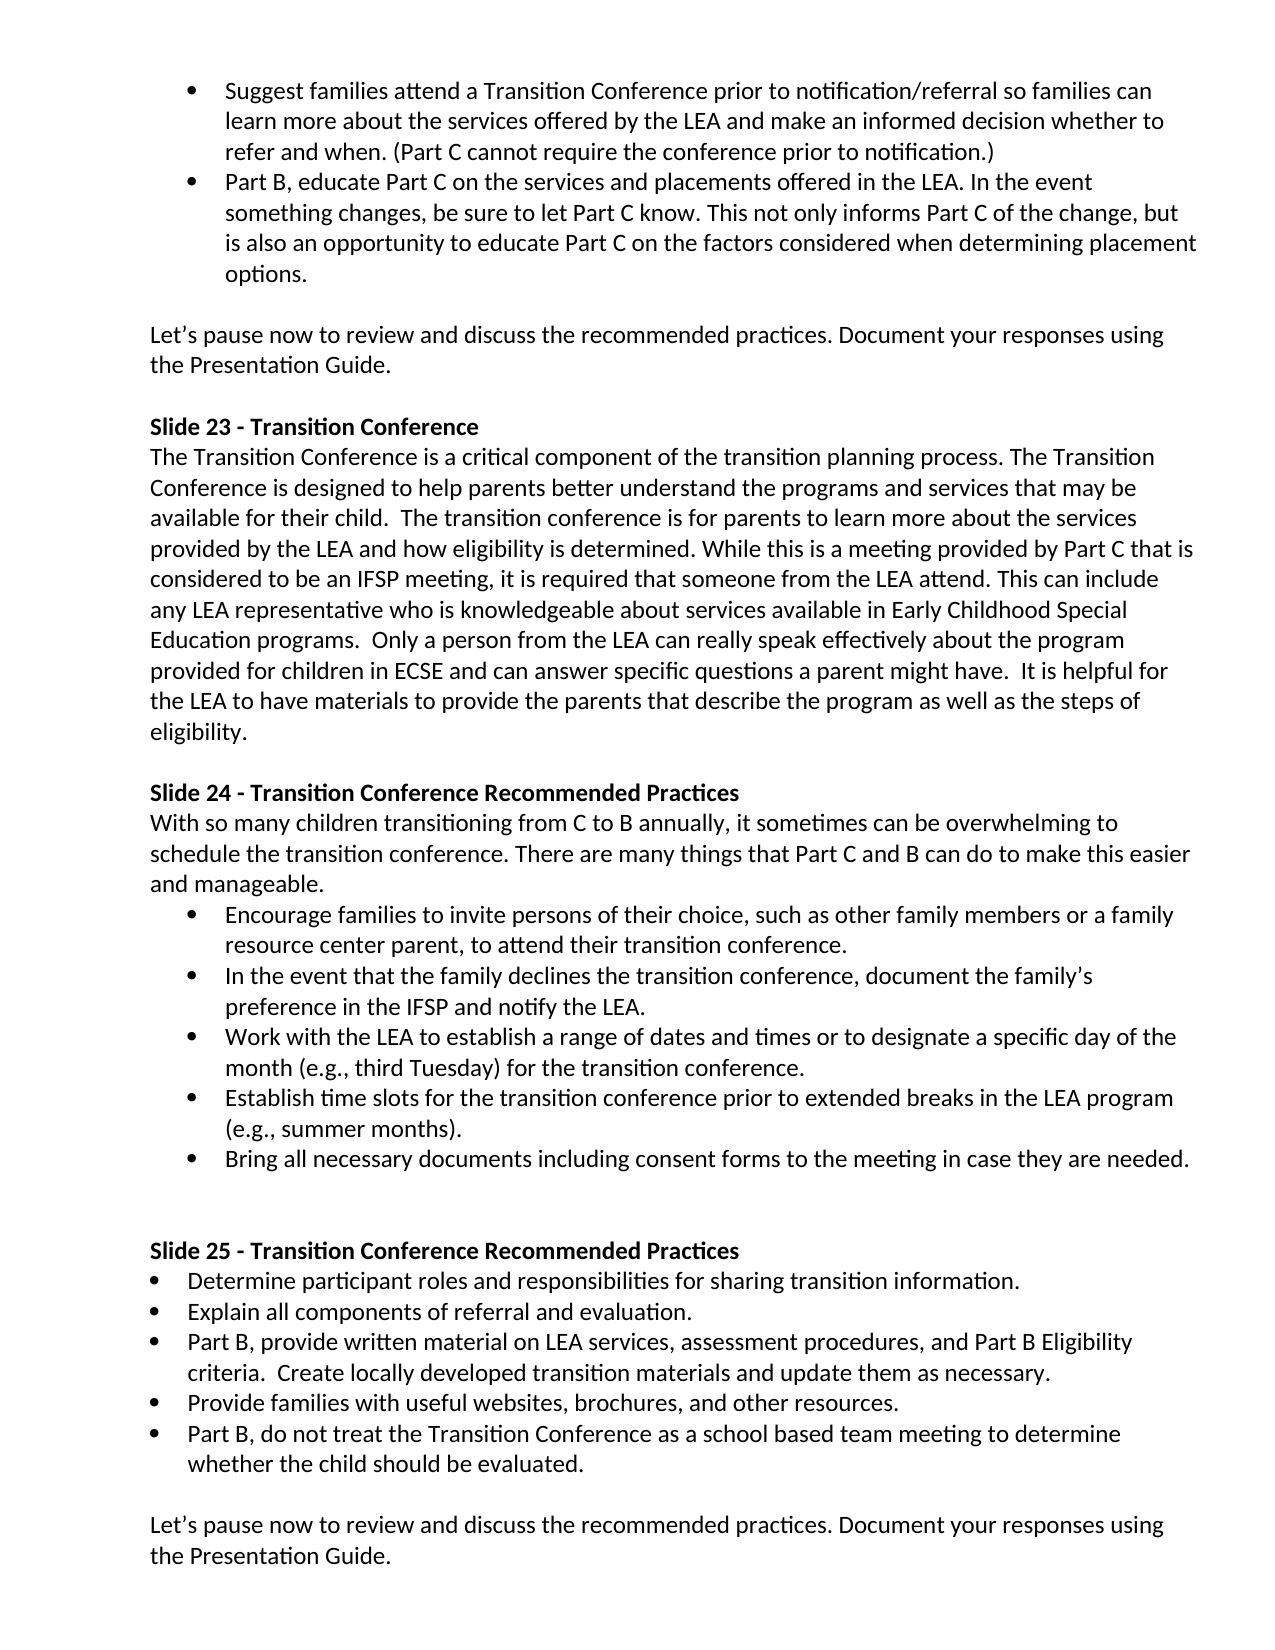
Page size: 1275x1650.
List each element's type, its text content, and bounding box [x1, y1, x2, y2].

text Let’s pause now to review and discuss the recommended practices. Document your responses using the Presentation Guide. [150, 319, 1200, 380]
list Bring all necessary documents including consent forms to the meeting in case they are needed. [187, 1143, 1200, 1174]
list In the event that the family declines the transition conference, document the family’s preference in the IFSP and notify the LEA. [187, 960, 1200, 1021]
list Part B, do not treat the Transition Conference as a school based team meeting to determine whether the child should be evaluated. [150, 1418, 1200, 1479]
text The Transition Conference is a critical component of the transition planning process. The Transition Conference is designed to help parents better understand the programs and services that may be available for their child. The transition conference is for parents to learn more about the services provided by the LEA and how eligibility is determined. While this is a meeting provided by Part C that is considered to be an IFSP meeting, it is required that someone from the LEA attend. This can include any LEA representative who is knowledgeable about services available in Early Childhood Special Education programs. Only a person from the LEA can really speak effectively about the program provided for children in ECSE and can answer specific questions a parent might have. It is helpful for the LEA to have materials to provide the parents that describe the program as well as the steps of eligibility. [150, 441, 1200, 746]
text With so many children transitioning from C to B annually, it sometimes can be overwhelming to schedule the transition conference. There are many things that Part C and B can do to make this easier and manageable. [150, 807, 1200, 899]
list Work with the LEA to establish a range of dates and times or to designate a specific day of the month (e.g., third Tuesday) for the transition conference. [187, 1021, 1200, 1082]
list Part B, educate Part C on the services and placements offered in the LEA. In the event something changes, be sure to let Part C know. This not only informs Part C of the change, but is also an opportunity to educate Part C on the factors considered when determining placement options. [187, 167, 1200, 289]
text Let’s pause now to review and discuss the recommended practices. Document your responses using the Presentation Guide. [150, 1509, 1200, 1571]
list Explain all components of referral and evaluation. [150, 1296, 1200, 1326]
text Slide 25 - Transition Conference Recommended Practices [150, 1235, 1200, 1265]
list Encourage families to invite persons of their choice, such as other family members or a family resource center parent, to attend their transition conference. [187, 899, 1200, 960]
text Slide 24 - Transition Conference Recommended Practices [150, 777, 1200, 807]
list Determine participant roles and responsibilities for sharing transition information. [150, 1265, 1200, 1296]
list Establish time slots for the transition conference prior to extended breaks in the LEA program (e.g., summer months). [187, 1082, 1200, 1143]
list Provide families with useful websites, brochures, and other resources. [150, 1387, 1200, 1418]
list Part B, provide written material on LEA services, assessment procedures, and Part B Eligibility criteria. Create locally developed transition materials and update them as necessary. [150, 1326, 1200, 1387]
list Suggest families attend a Transition Conference prior to notification/referral so families can learn more about the services offered by the LEA and make an informed decision whether to refer and when. (Part C cannot require the conference prior to notification.) [187, 75, 1200, 167]
text Slide 23 - Transition Conference [150, 411, 1200, 441]
